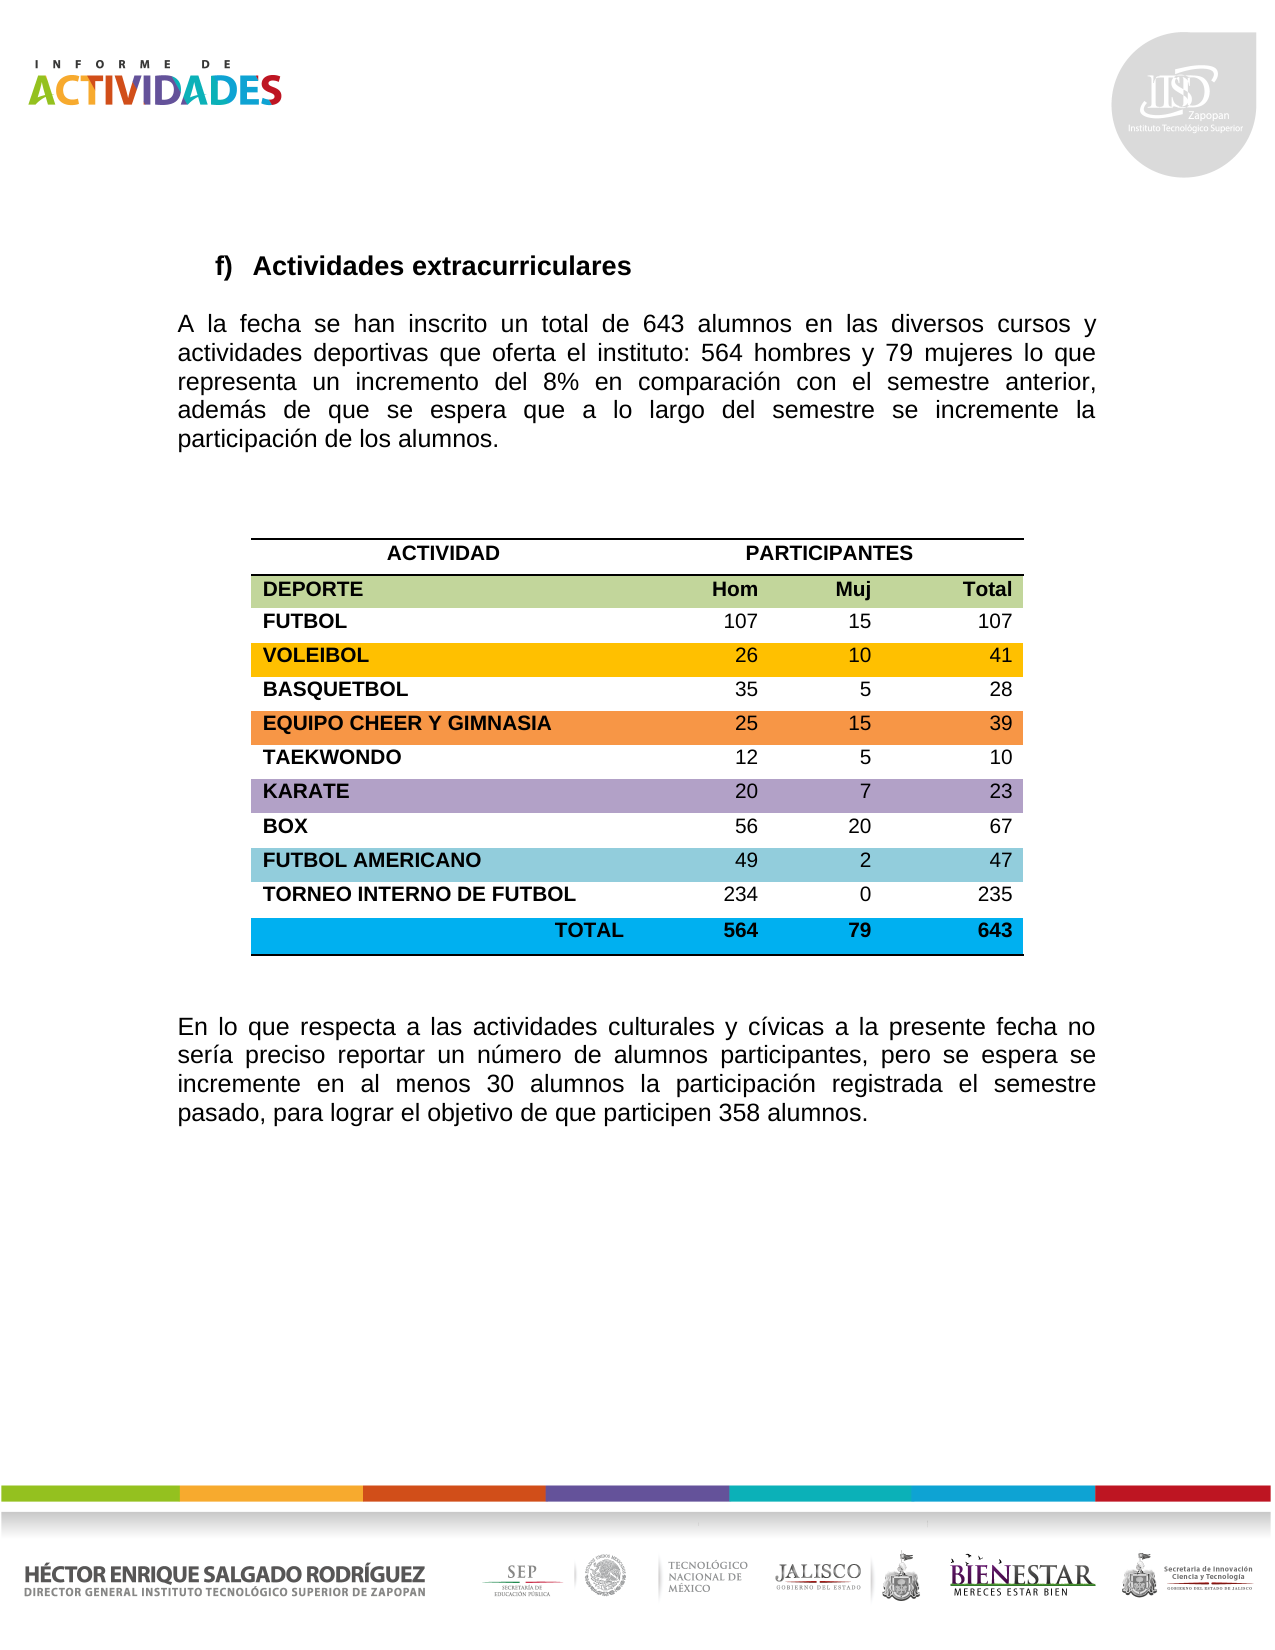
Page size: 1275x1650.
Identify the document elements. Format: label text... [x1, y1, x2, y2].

table_cell 20 [769, 814, 882, 848]
table_cell 10 [882, 745, 1023, 779]
table_cell 235 [882, 882, 1023, 918]
table_cell 39 [882, 711, 1023, 745]
table_cell 28 [882, 677, 1023, 711]
table_cell 7 [769, 779, 882, 813]
table_cell FUTBOL [251, 609, 635, 643]
table_cell 47 [882, 848, 1023, 882]
picture [0, 1483, 1271, 1647]
table_cell 107 [635, 609, 769, 643]
table_cell TAEKWONDO [251, 745, 635, 779]
table_cell 10 [769, 643, 882, 677]
table_cell EQUIPO CHEER Y GIMNASIA [251, 711, 635, 745]
table_cell BOX [251, 814, 635, 848]
picture [0, 17, 1271, 189]
table_cell 79 [769, 918, 882, 954]
table_cell 15 [769, 711, 882, 745]
table_cell 564 [635, 918, 769, 954]
table_cell 5 [769, 677, 882, 711]
table_cell DEPORTE [251, 576, 635, 608]
table_cell 12 [635, 745, 769, 779]
table_cell 26 [635, 643, 769, 677]
table_cell 15 [769, 609, 882, 643]
table_cell 49 [635, 848, 769, 882]
table_cell 67 [882, 814, 1023, 848]
table_cell VOLEIBOL [251, 643, 635, 677]
table_cell Total [882, 576, 1023, 608]
table_cell 25 [635, 711, 769, 745]
table_cell 23 [882, 779, 1023, 813]
table_cell TORNEO INTERNO DE FUTBOL [251, 882, 635, 918]
text En lo que respecta a las actividades culturales y cívicas a la presente fecha no sería preciso reportar un número de alumnos participantes, pero se espera se incremente en al menos 30 alumnos la participación registrada el semestre pasado, para lograr el objetivo de que participen 358 alumnos. [177, 1012, 1098, 1127]
table_cell 234 [635, 882, 769, 918]
table_cell 35 [635, 677, 769, 711]
table_cell Muj [769, 576, 882, 608]
text A la fecha se han inscrito un total de 643 alumnos en las diversos cursos y actividades deportivas que oferta el instituto: 564 hombres y 79 mujeres lo que representa un incremento del 8% en comparación con el semestre anterior, además de que se espera que a lo largo del semestre se incremente la participación de los alumnos. [177, 309, 1098, 453]
table_cell Hom [635, 576, 769, 608]
table_header PARTICIPANTES [635, 540, 1023, 574]
table_cell 107 [882, 609, 1023, 643]
table_cell 41 [882, 643, 1023, 677]
table_cell 20 [635, 779, 769, 813]
table_cell 643 [882, 918, 1023, 954]
subtitle Actividades extracurriculares [215, 250, 1098, 281]
table_cell TOTAL [251, 918, 635, 954]
table_header ACTIVIDAD [251, 540, 635, 574]
table_cell 2 [769, 848, 882, 882]
table_cell BASQUETBOL [251, 677, 635, 711]
table_cell FUTBOL AMERICANO [251, 848, 635, 882]
table_cell KARATE [251, 779, 635, 813]
table_cell 0 [769, 882, 882, 918]
table_cell 56 [635, 814, 769, 848]
table_cell 5 [769, 745, 882, 779]
